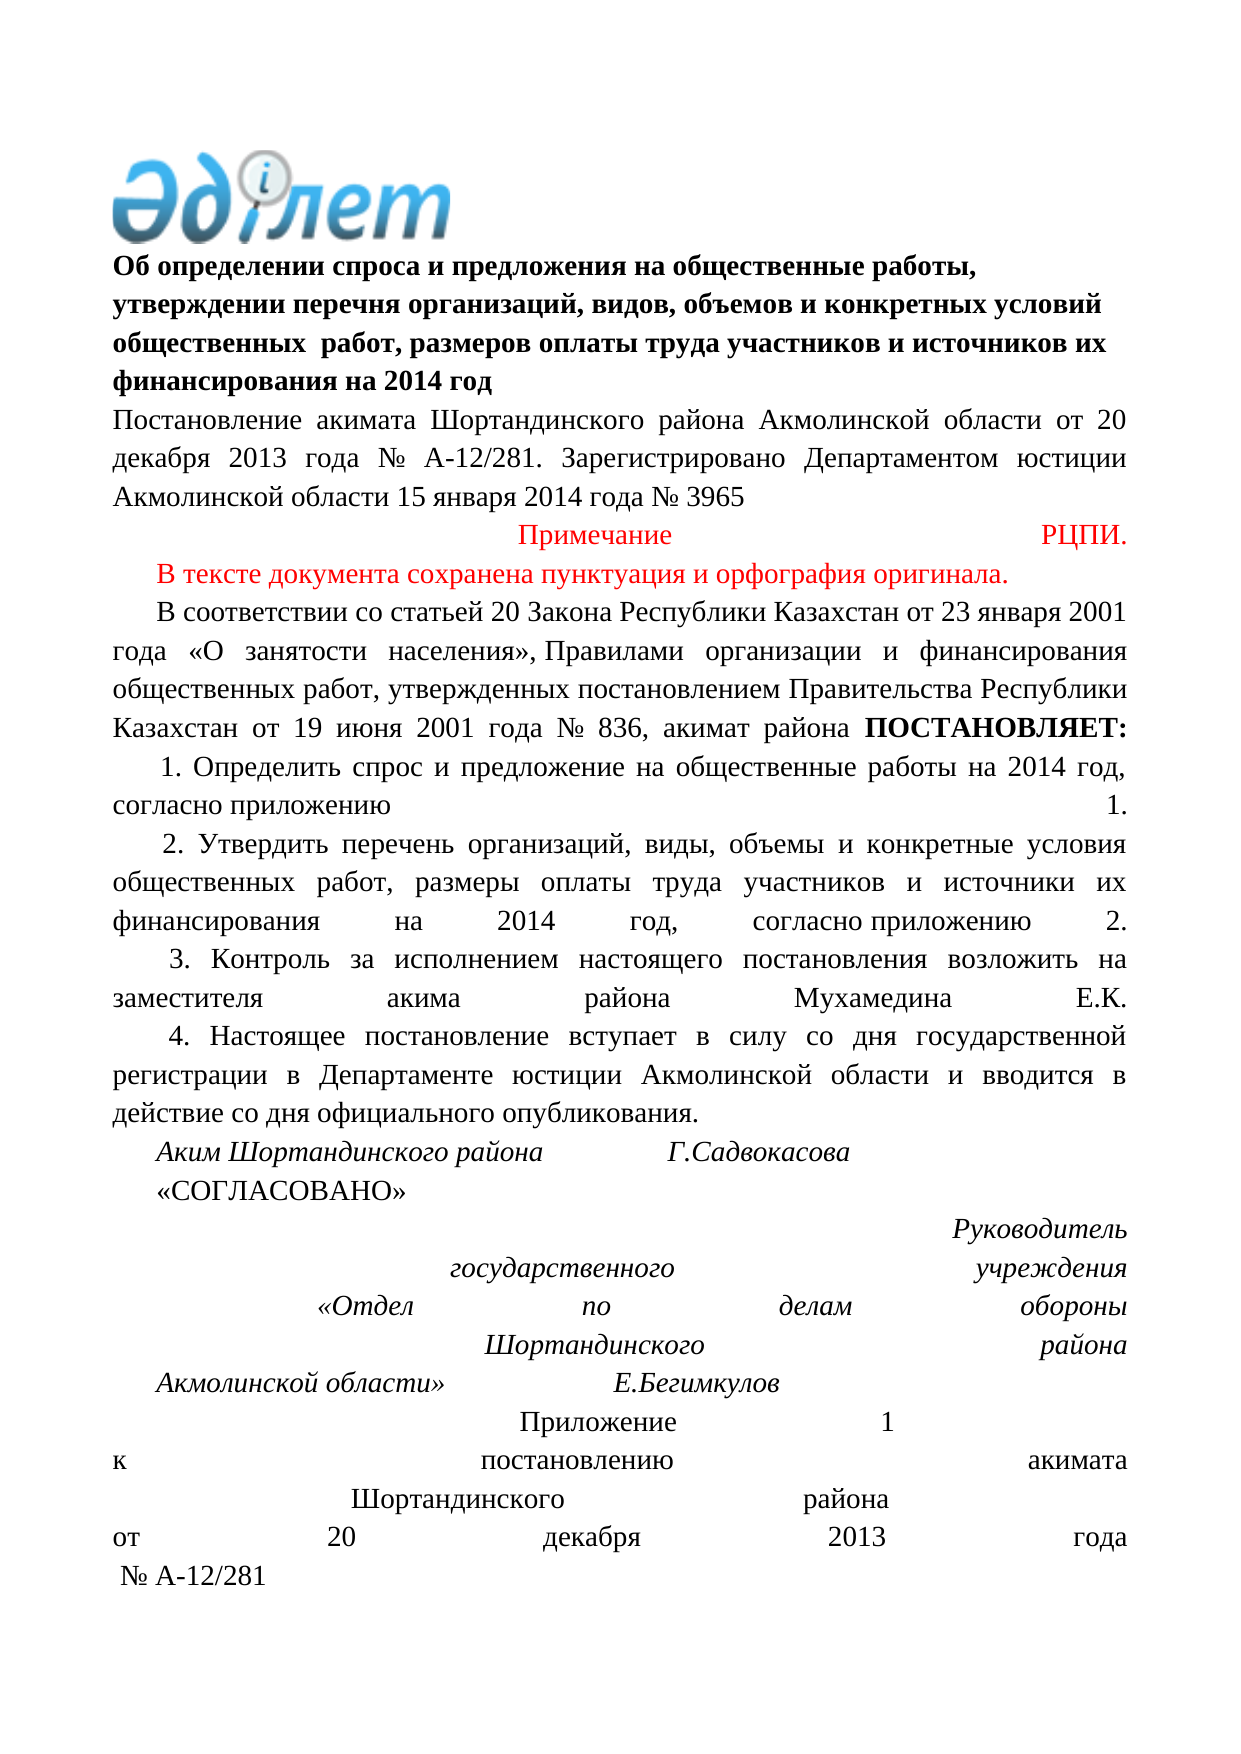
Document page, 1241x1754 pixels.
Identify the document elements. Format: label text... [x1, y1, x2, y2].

text Приложение 1 к постановлению акимата Шортандинского района от 20 декабря 2013 года № А-12/281 [112, 1404, 1128, 1592]
text В соответствии со статьей 20 Закона Республики Казахстан от 23 января 2001 года «О занятости населения», Правилами организации и финансирования общественных работ, утвержденных постановлением Правительства Республики Казахстан от 19 июня 2001 года № 836, акимат района ПОСТАНОВЛЯЕТ: 1. Определить спрос и предложение на общественные работы на 2014 год, согласно приложению 1. 2. Утвердить перечень организаций, виды, объемы и конкретные условия общественных работ, размеры оплаты труда участников и источники их финансирования на 2014 год, согласно приложению 2. 3. Контроль за исполнением настоящего постановления возложить на заместителя акима района Мухамедина Е.К. 4. Настоящее постановление вступает в силу со дня государственной регистрации в Департаменте юстиции Акмолинской области и вводится в действие со дня официального опубликования. [112, 594, 1128, 1129]
text Аким Шортандинского района Г.Садвокасова [112, 1134, 1128, 1168]
text Постановление акимата Шортандинского района Акмолинской области от 20 декабря 2013 года № А-12/281. Зарегистрировано Департаментом юстиции Акмолинской области 15 января 2014 года № 3965 [112, 402, 1128, 512]
text Руководитель государственного учреждения «Отдел по делам обороны Шортандинского района Акмолинской области» Е.Бегимкулов [112, 1211, 1128, 1399]
text «СОГЛАСОВАНО» [112, 1173, 1128, 1206]
picture [112, 150, 451, 244]
text Об определении спроса и предложения на общественные работы, утверждении перечня организаций, видов, объемов и конкретных условий общественных работ, размеров оплаты труда участников и источников их финансирования на 2014 год [112, 248, 1128, 397]
text Примечание РЦПИ. В тексте документа сохранена пунктуация и орфография оригинала. [112, 517, 1128, 589]
